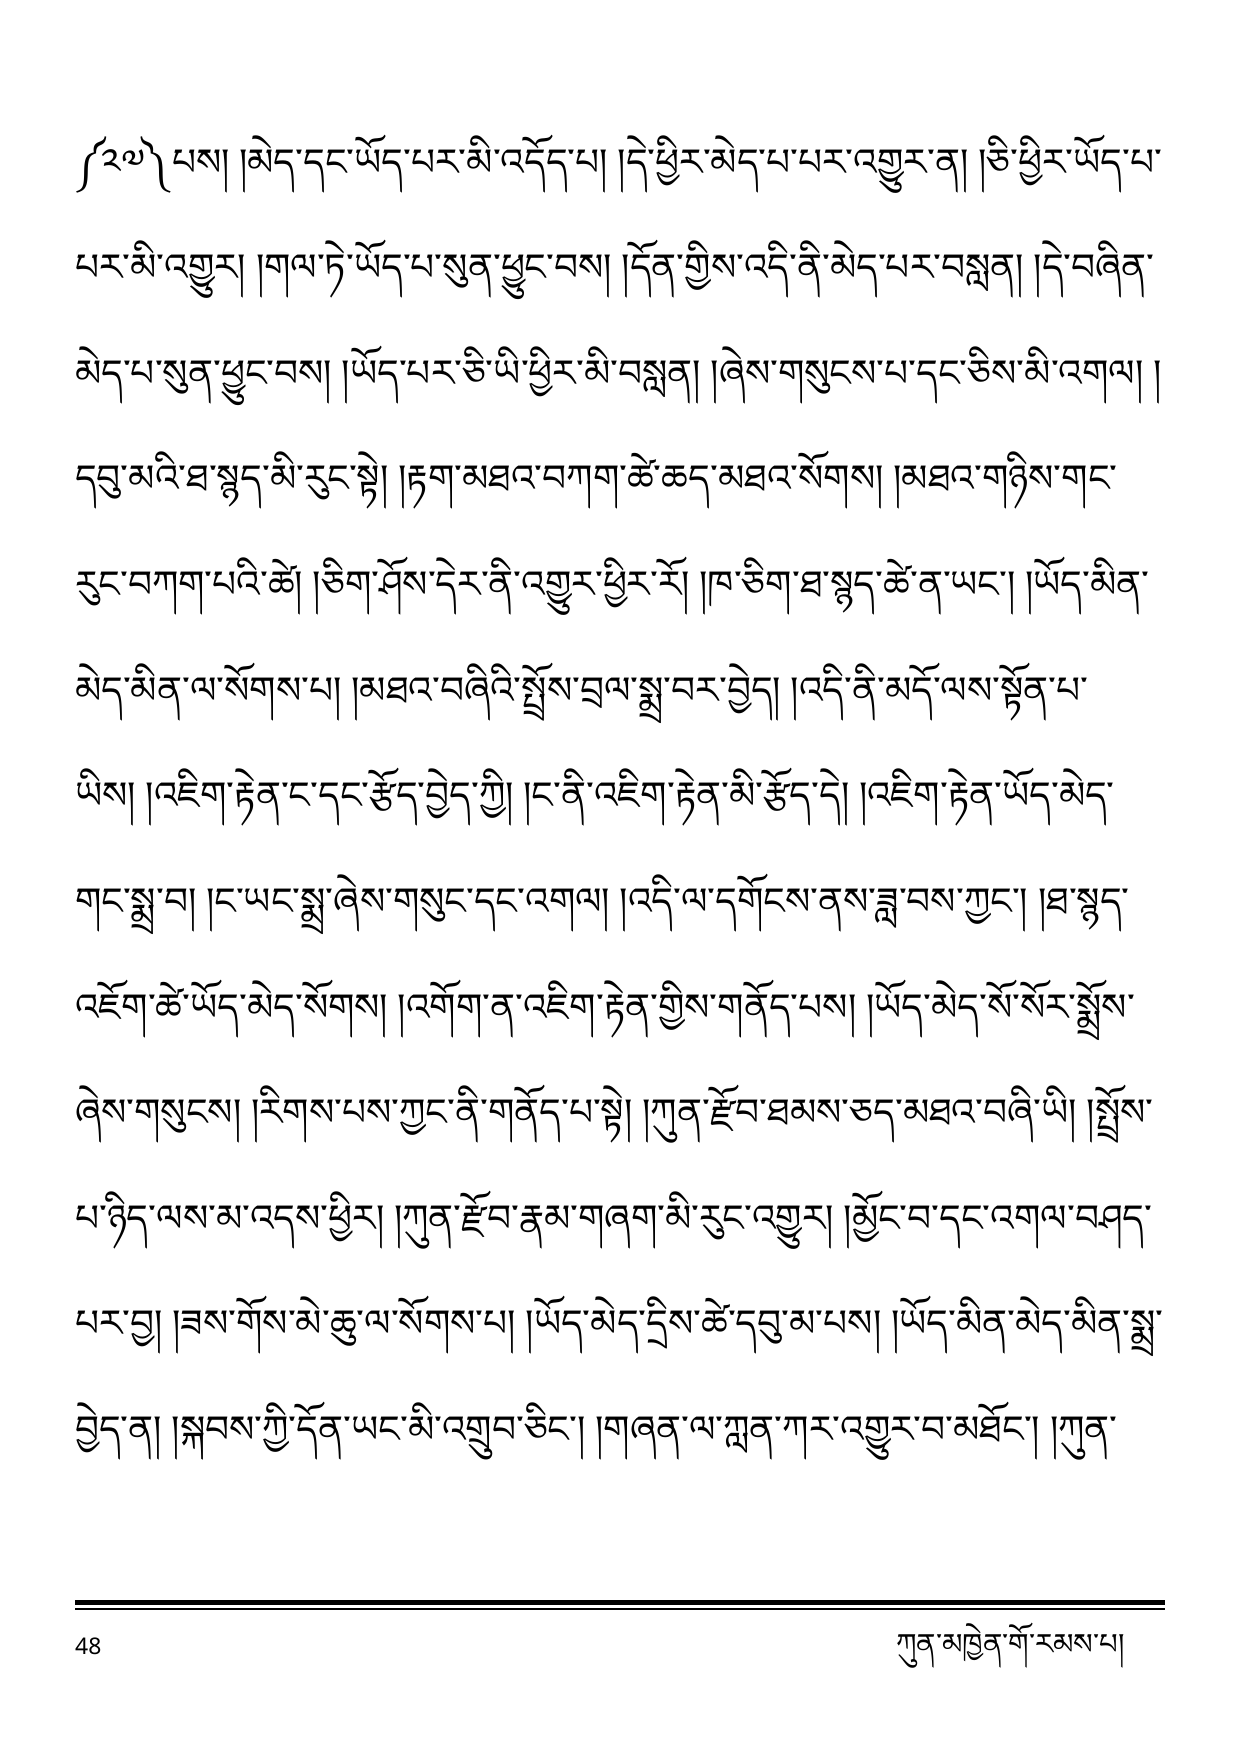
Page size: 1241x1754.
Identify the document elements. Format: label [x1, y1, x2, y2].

text [75, 120, 1165, 1493]
